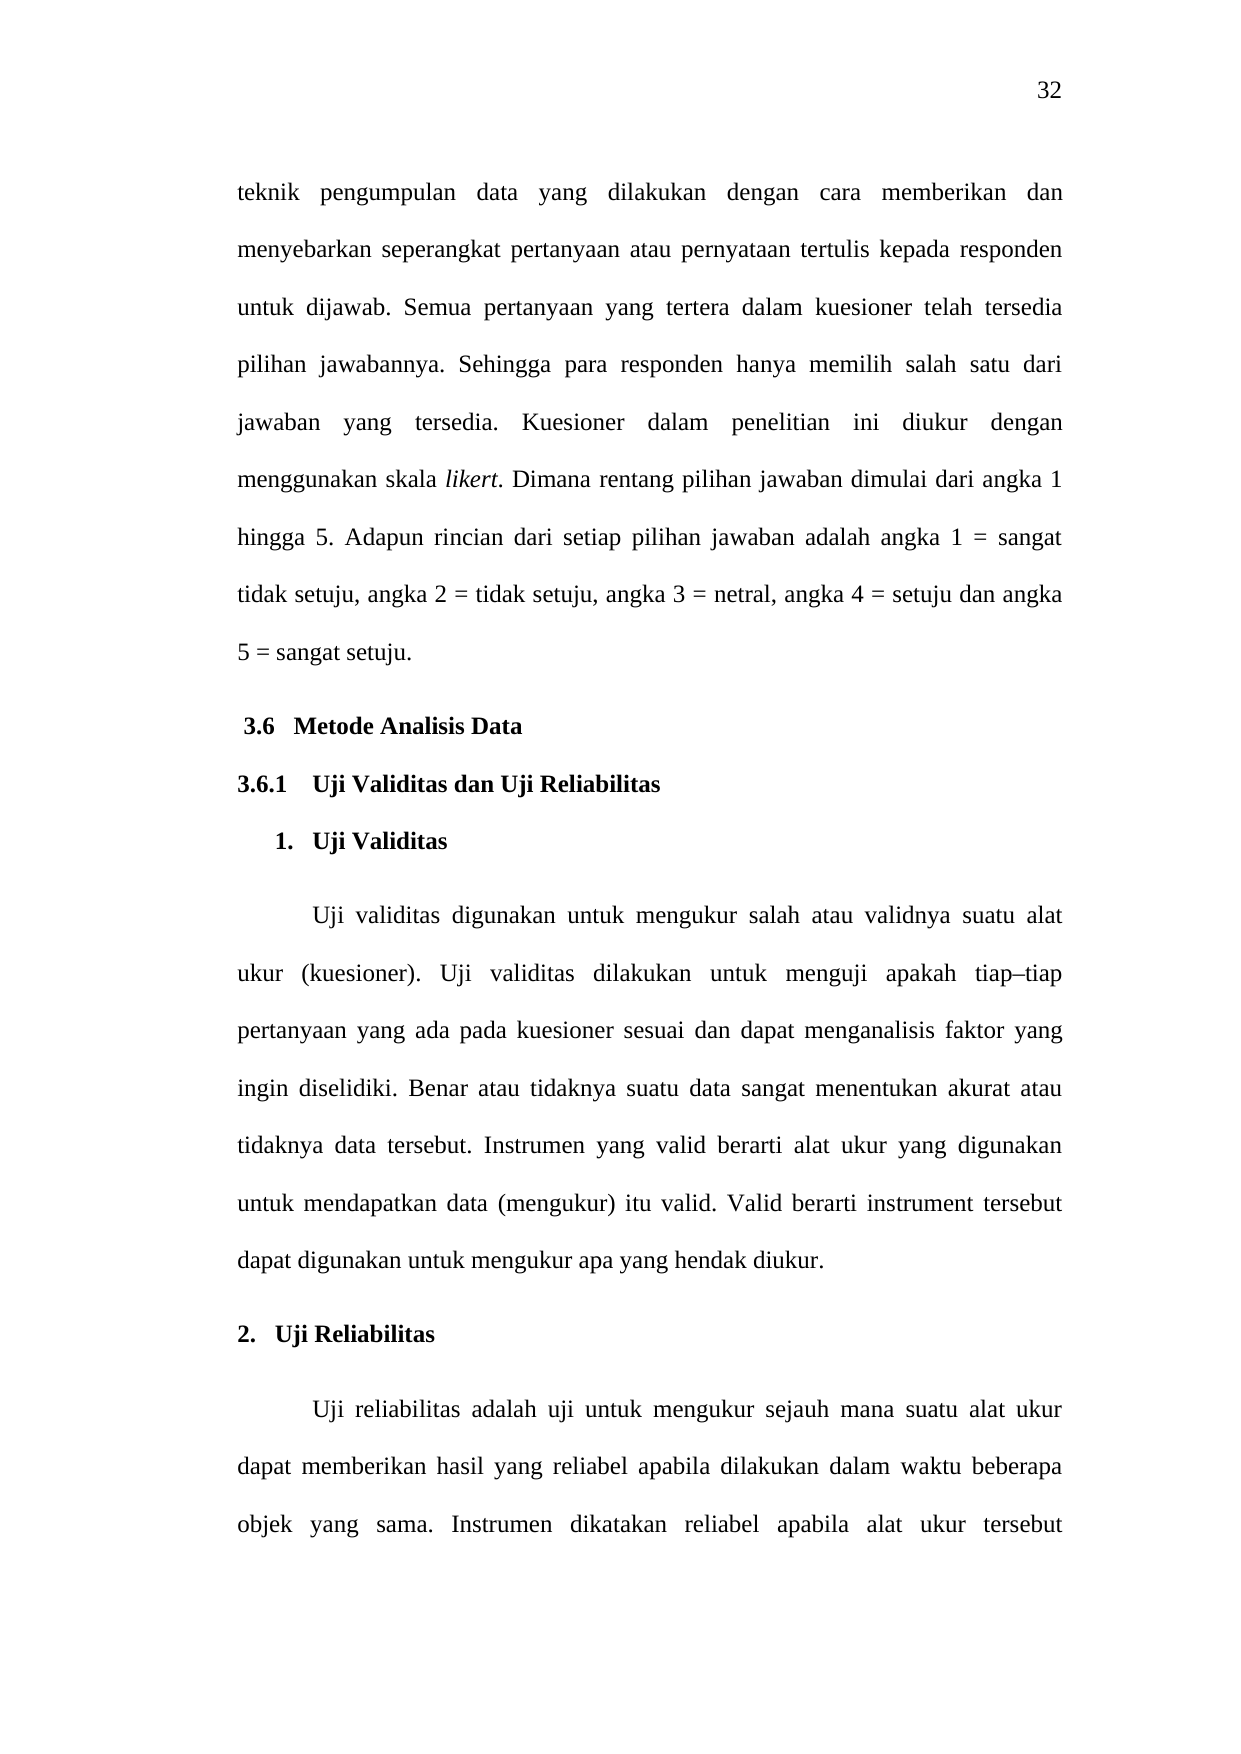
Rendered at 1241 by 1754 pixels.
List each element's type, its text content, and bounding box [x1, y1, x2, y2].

text Uji validitas digunakan untuk mengukur salah atau validnya suatu alat ukur (kuesioner). Uji validitas dilakukan untuk menguji apakah tiap–tiap pertanyaan yang ada pada kuesioner sesuai dan dapat menganalisis faktor yang ingin diselidiki. Benar atau tidaknya suatu data sangat menentukan akurat atau tidaknya data tersebut. Instrumen yang valid berarti alat ukur yang digunakan untuk mendapatkan data (mengukur) itu valid. Valid berarti instrument tersebut dapat digunakan untuk mengukur apa yang hendak diukur. [237, 900, 1063, 1274]
list Metode Analisis Data [243, 711, 1063, 740]
list Uji Validitas dan Uji Reliabilitas [237, 769, 1063, 797]
list Uji Reliabilitas [237, 1319, 1063, 1348]
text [237, 1394, 1063, 1537]
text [237, 177, 1063, 666]
list Uji Validitas [274, 826, 1063, 855]
